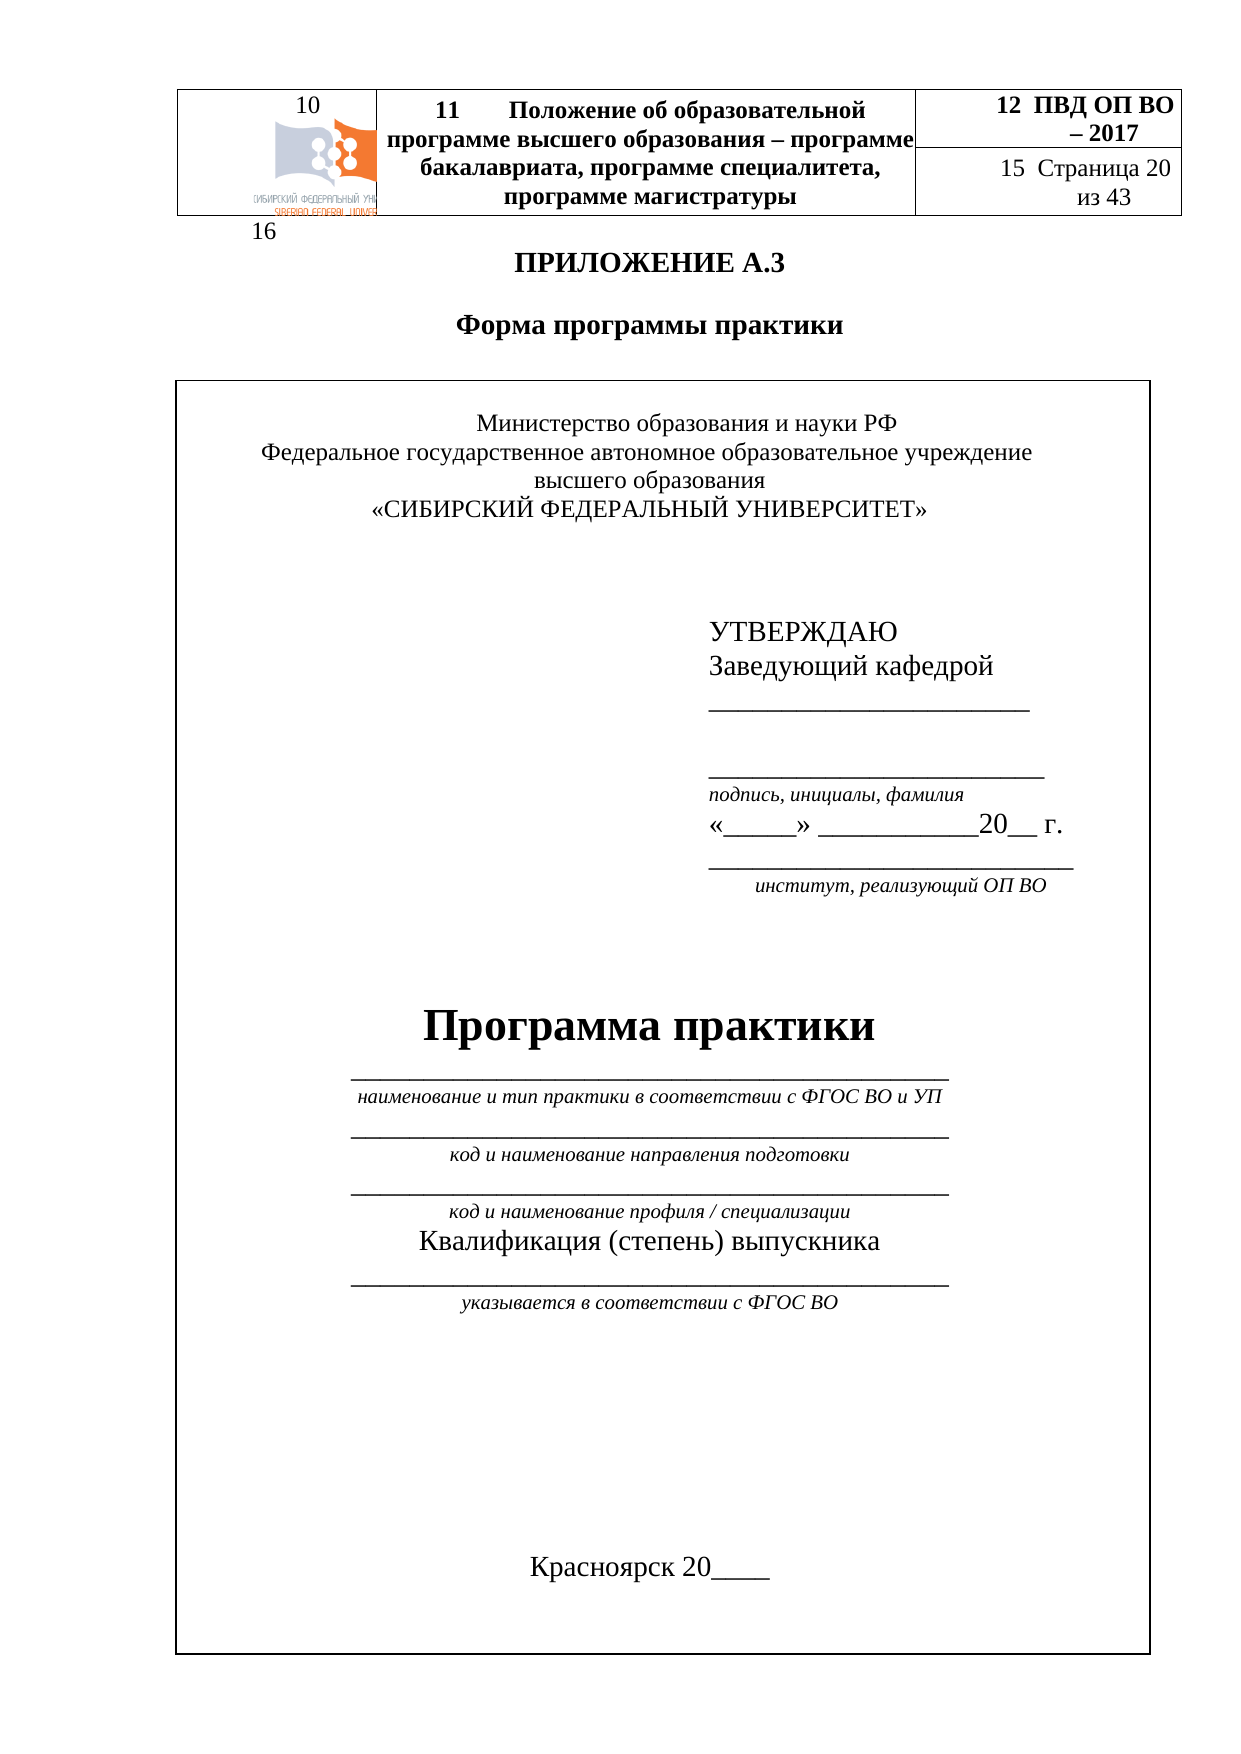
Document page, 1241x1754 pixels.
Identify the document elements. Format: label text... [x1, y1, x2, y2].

text _________________________________________ [177, 1108, 1122, 1141]
text _________________________ [709, 839, 1092, 873]
text «_____» ___________20__ г. [709, 806, 1092, 839]
picture [253, 118, 377, 216]
text _______________________ [709, 748, 1092, 782]
text Федеральное государственное автономное образовательное учреждение высшего образования [177, 437, 1122, 494]
text институт, реализующий ОП ВО [709, 873, 1092, 897]
text _________________________________________ [177, 1257, 1122, 1290]
text наименование и тип практики в соответствии с ФГОС ВО и УП [177, 1084, 1122, 1108]
text ______________________ [709, 681, 1092, 715]
text указывается в соответствии с ФГОС ВО [177, 1290, 1122, 1314]
text «СИБИРСКИЙ ФЕДЕРАЛЬНЫЙ УНИВЕРСИТЕТ» [177, 494, 1122, 523]
text _________________________________________ [177, 1050, 1122, 1084]
text Красноярск 20____ [177, 1549, 1122, 1583]
text _________________________________________ [177, 1166, 1122, 1199]
text код и наименование направления подготовки [177, 1141, 1122, 1166]
text Квалификация (степень) выпускника [177, 1223, 1122, 1257]
text Заведующий кафедрой [709, 648, 1092, 681]
text подпись, инициалы, фамилия [709, 782, 1092, 806]
subtitle ПРИЛОЖЕНИЕ А.3 [177, 245, 1122, 279]
text код и наименование профиля / специализации [177, 1199, 1122, 1223]
text Форма программы практики [177, 307, 1122, 341]
text УТВЕРЖДАЮ [709, 614, 1092, 648]
text Программа практики [177, 998, 1122, 1050]
text Министерство образования и науки РФ [177, 408, 1122, 437]
